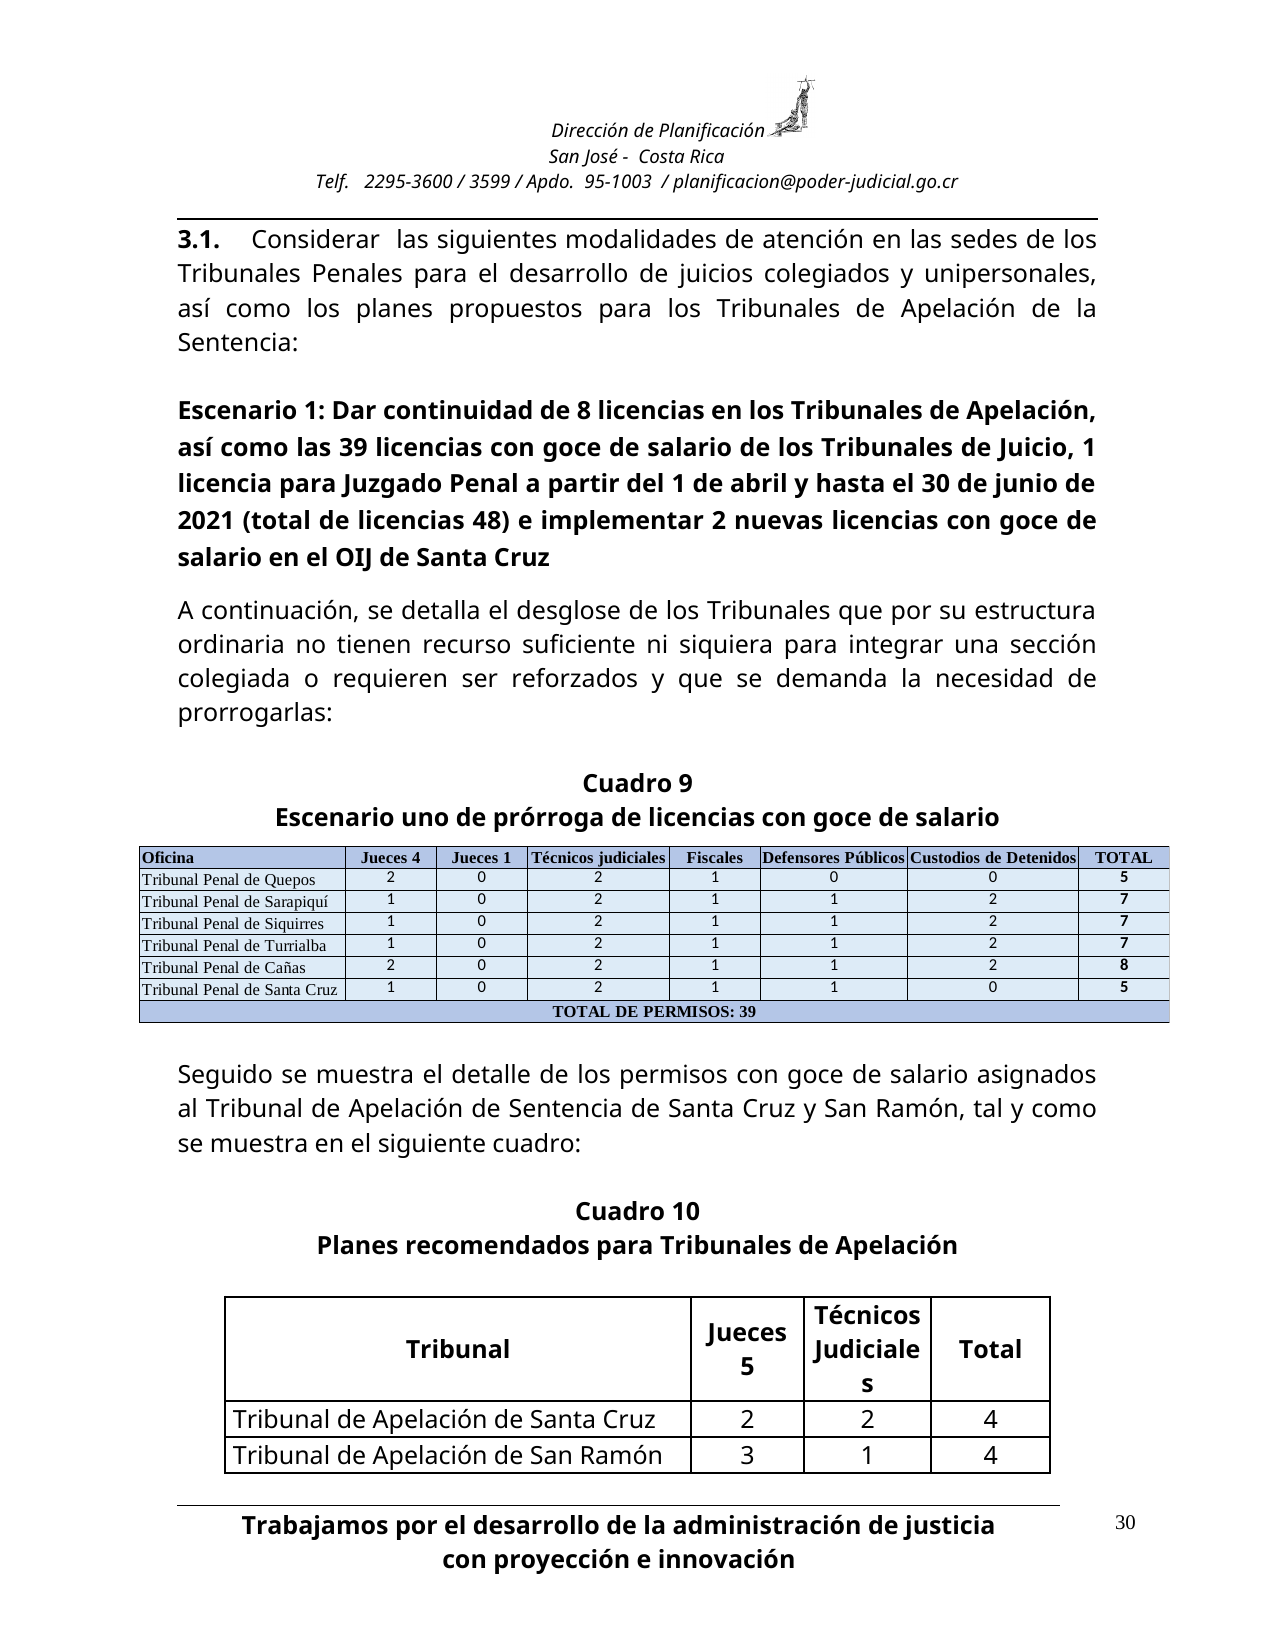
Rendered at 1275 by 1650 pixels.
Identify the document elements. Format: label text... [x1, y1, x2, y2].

text A continuación, se detalla el desglose de los Tribunales que por su estructura ordinaria no tienen recurso suficiente ni siquiera para integrar una sección colegiada o requieren ser reforzados y que se demanda la necesidad de prorrogarlas: [177, 593, 1098, 729]
table_cell 4 [932, 1402, 1049, 1436]
table_header Total [932, 1298, 1049, 1400]
table_cell Tribunal de Apelación de Santa Cruz [226, 1402, 690, 1436]
table_header Jueces 5 [692, 1298, 803, 1400]
picture [765, 73, 817, 138]
text Cuadro 9 [177, 766, 1098, 800]
table_cell 4 [932, 1438, 1049, 1472]
list Escenario 1: Dar continuidad de 8 licencias en los Tribunales de Apelación, así como las 39 licencias con goce de salario de los Tribunales de Juicio, 1 licencia para Juzgado Penal a partir del 1 de abril y hasta el 30 de junio de 2021 (total de licencias 48) e implementar 2 nuevas licencias con goce de salario en el OIJ de Santa Cruz [177, 392, 1098, 573]
table_cell 2 [692, 1402, 803, 1436]
list Considerar las siguientes modalidades de atención en las sedes de los Tribunales Penales para el desarrollo de juicios colegiados y unipersonales, así como los planes propuestos para los Tribunales de Apelación de la Sentencia: [177, 222, 1098, 358]
table_cell 1 [805, 1438, 930, 1472]
table_cell 2 [805, 1402, 930, 1436]
table_cell 3 [692, 1438, 803, 1472]
text Seguido se muestra el detalle de los permisos con goce de salario asignados al Tribunal de Apelación de Sentencia de Santa Cruz y San Ramón, tal y como se muestra en el siguiente cuadro: [177, 1057, 1098, 1159]
text Cuadro 10 [266, 1193, 1009, 1227]
text Planes recomendados para Tribunales de Apelación [266, 1227, 1009, 1261]
table_header Técnicos Judiciales [805, 1298, 930, 1400]
text Escenario uno de prórroga de licencias con goce de salario [177, 800, 1098, 834]
table_header Tribunal [226, 1298, 690, 1400]
table_cell Tribunal de Apelación de San Ramón [226, 1438, 690, 1472]
